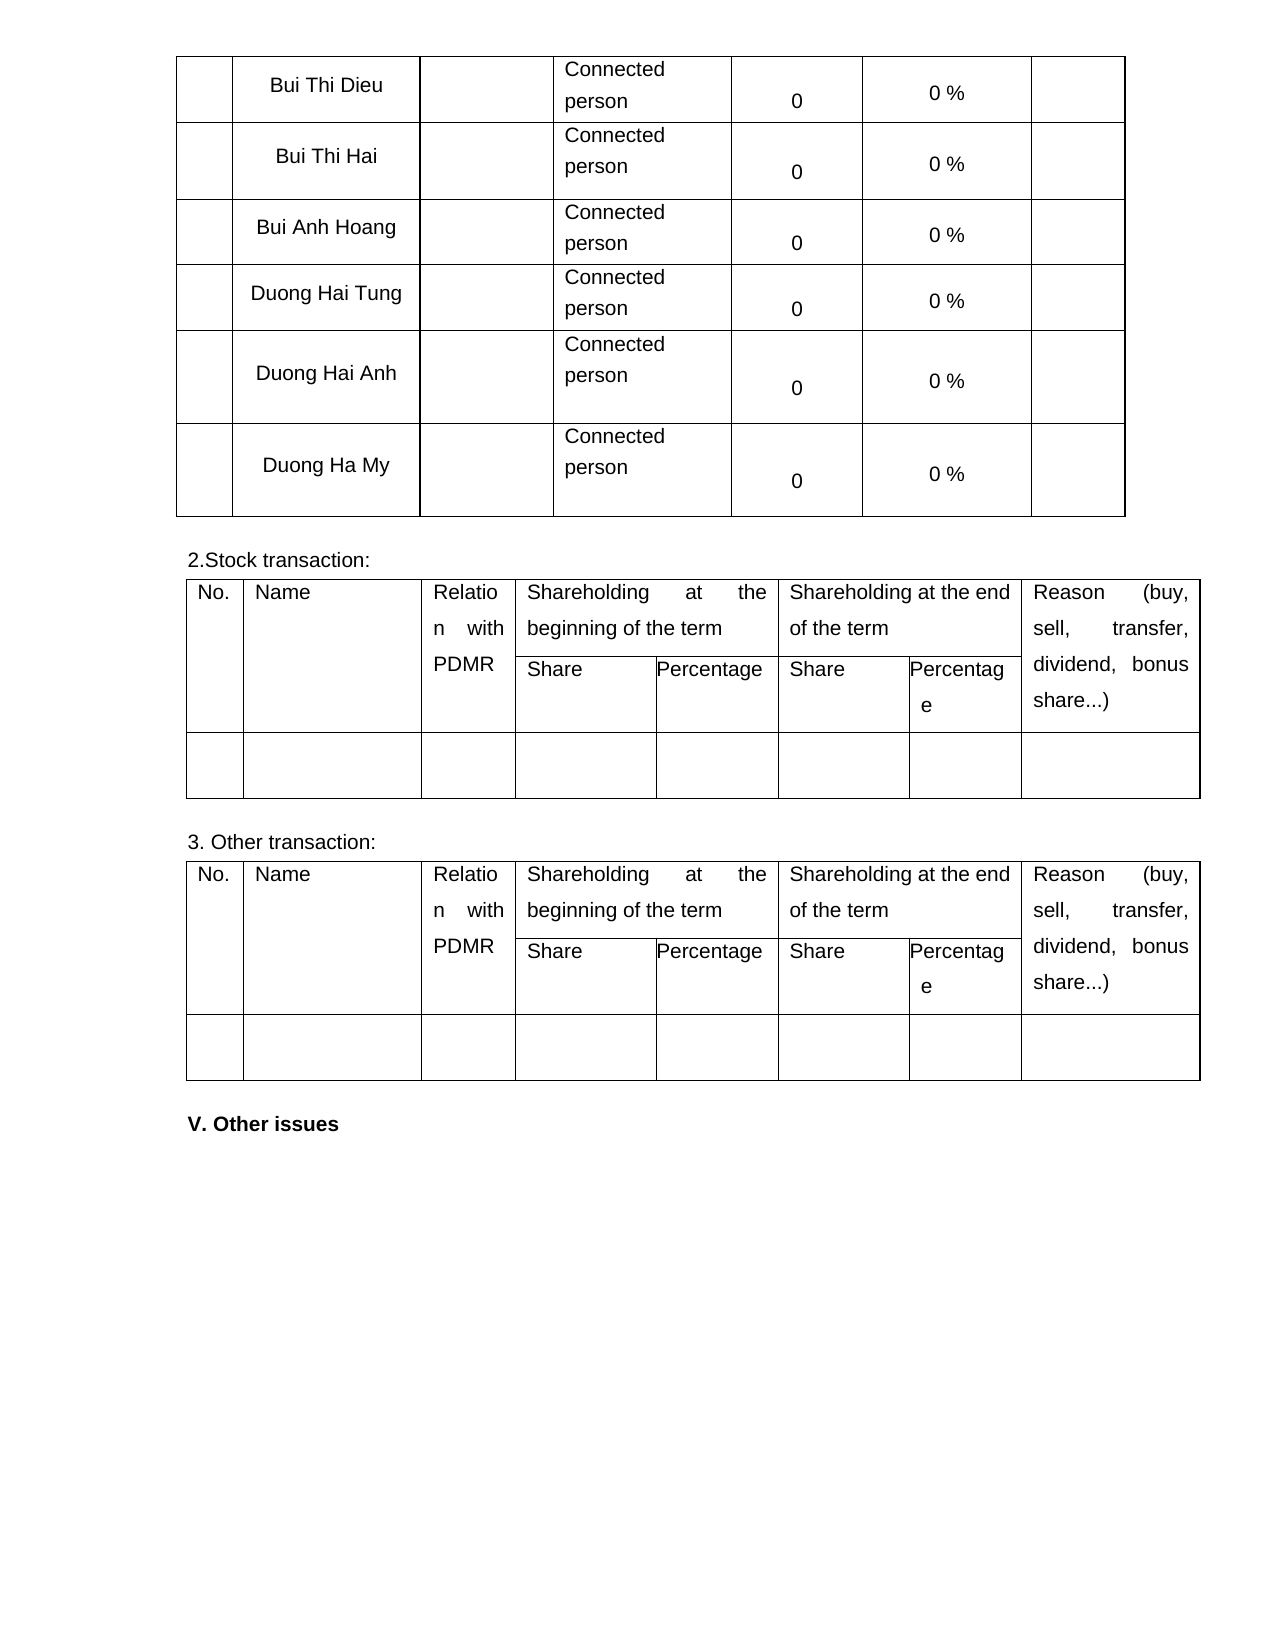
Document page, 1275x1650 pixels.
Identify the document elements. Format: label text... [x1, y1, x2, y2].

text V. Other issues [187, 1112, 1181, 1136]
table_cell [421, 424, 553, 516]
table_cell [244, 1015, 421, 1079]
table_cell [1032, 200, 1124, 264]
table_cell [1032, 424, 1124, 516]
table_cell [779, 733, 909, 798]
table_cell [421, 200, 553, 264]
table_header Shareholding at the end of the term [779, 580, 1021, 656]
table_cell 0 % [863, 265, 1031, 330]
table_cell Percentage [910, 939, 1021, 1014]
table_cell [177, 200, 232, 264]
table_cell 0 [732, 265, 862, 330]
table_cell [1032, 331, 1124, 423]
table_cell Bui Thi Dieu [233, 57, 419, 122]
text 2.Stock transaction: [187, 548, 1181, 572]
table_cell Share [516, 657, 656, 732]
table_cell [516, 733, 656, 798]
table_cell [187, 733, 243, 798]
table_cell [1022, 1015, 1199, 1079]
table_header Name [244, 862, 421, 1014]
table_header Reason (buy, sell, transfer, dividend, bonus share...) [1022, 580, 1199, 732]
table_cell [1032, 57, 1124, 122]
table_cell Share [779, 939, 909, 1014]
table_cell Connected person [554, 200, 731, 264]
table_cell 0 % [863, 57, 1031, 122]
table_cell [657, 733, 778, 798]
table_cell [422, 733, 515, 798]
table_cell [177, 331, 232, 423]
table_cell Share [516, 939, 656, 1014]
table_header Name [244, 580, 421, 732]
table_cell 0 % [863, 331, 1031, 423]
table_cell 0 [732, 57, 862, 122]
table_cell [516, 1015, 656, 1079]
table_cell [177, 424, 232, 516]
table_header Shareholding at the beginning of the term [516, 862, 778, 937]
table_cell [910, 1015, 1021, 1079]
table_cell [1032, 265, 1124, 330]
table_cell 0 % [863, 424, 1031, 516]
table_cell Duong Hai Anh [233, 331, 419, 423]
table_header No. [187, 862, 243, 1014]
table_cell 0 % [863, 123, 1031, 198]
table_cell [910, 733, 1021, 798]
table_cell [177, 123, 232, 198]
table_header Shareholding at the end of the term [779, 862, 1021, 937]
table_cell [657, 1015, 778, 1079]
table_cell Share [779, 657, 909, 732]
table_cell Duong Ha My [233, 424, 419, 516]
table_cell 0 % [863, 200, 1031, 264]
table_cell [421, 331, 553, 423]
table_cell [187, 1015, 243, 1079]
table_cell Connected person [554, 331, 731, 423]
table_cell Duong Hai Tung [233, 265, 419, 330]
table_cell [422, 1015, 515, 1079]
table_cell Percentage [910, 657, 1021, 732]
text 3. Other transaction: [187, 830, 1181, 854]
table_cell 0 [732, 200, 862, 264]
table_cell 0 [732, 331, 862, 423]
table_cell [244, 733, 421, 798]
table_cell [421, 57, 553, 122]
table_cell [1032, 123, 1124, 198]
table_cell Bui Anh Hoang [233, 200, 419, 264]
table_header Shareholding at the beginning of the term [516, 580, 778, 656]
table_header Reason (buy, sell, transfer, dividend, bonus share...) [1022, 862, 1199, 1014]
table_cell 0 [732, 424, 862, 516]
table_cell [421, 123, 553, 198]
table_header Relation with PDMR [422, 580, 515, 732]
table_header No. [187, 580, 243, 732]
table_cell [177, 265, 232, 330]
table_cell Percentage [657, 657, 778, 732]
table_cell [1022, 733, 1199, 798]
table_cell [421, 265, 553, 330]
table_cell Connected person [554, 424, 731, 516]
table_cell Bui Thi Hai [233, 123, 419, 198]
table_cell Connected person [554, 265, 731, 330]
table_cell Connected person [554, 123, 731, 198]
table_cell 0 [732, 123, 862, 198]
table_cell [779, 1015, 909, 1079]
table_cell Percentage [657, 939, 778, 1014]
table_header Relation with PDMR [422, 862, 515, 1014]
table_cell [177, 57, 232, 122]
table_cell Connected person [554, 57, 731, 122]
